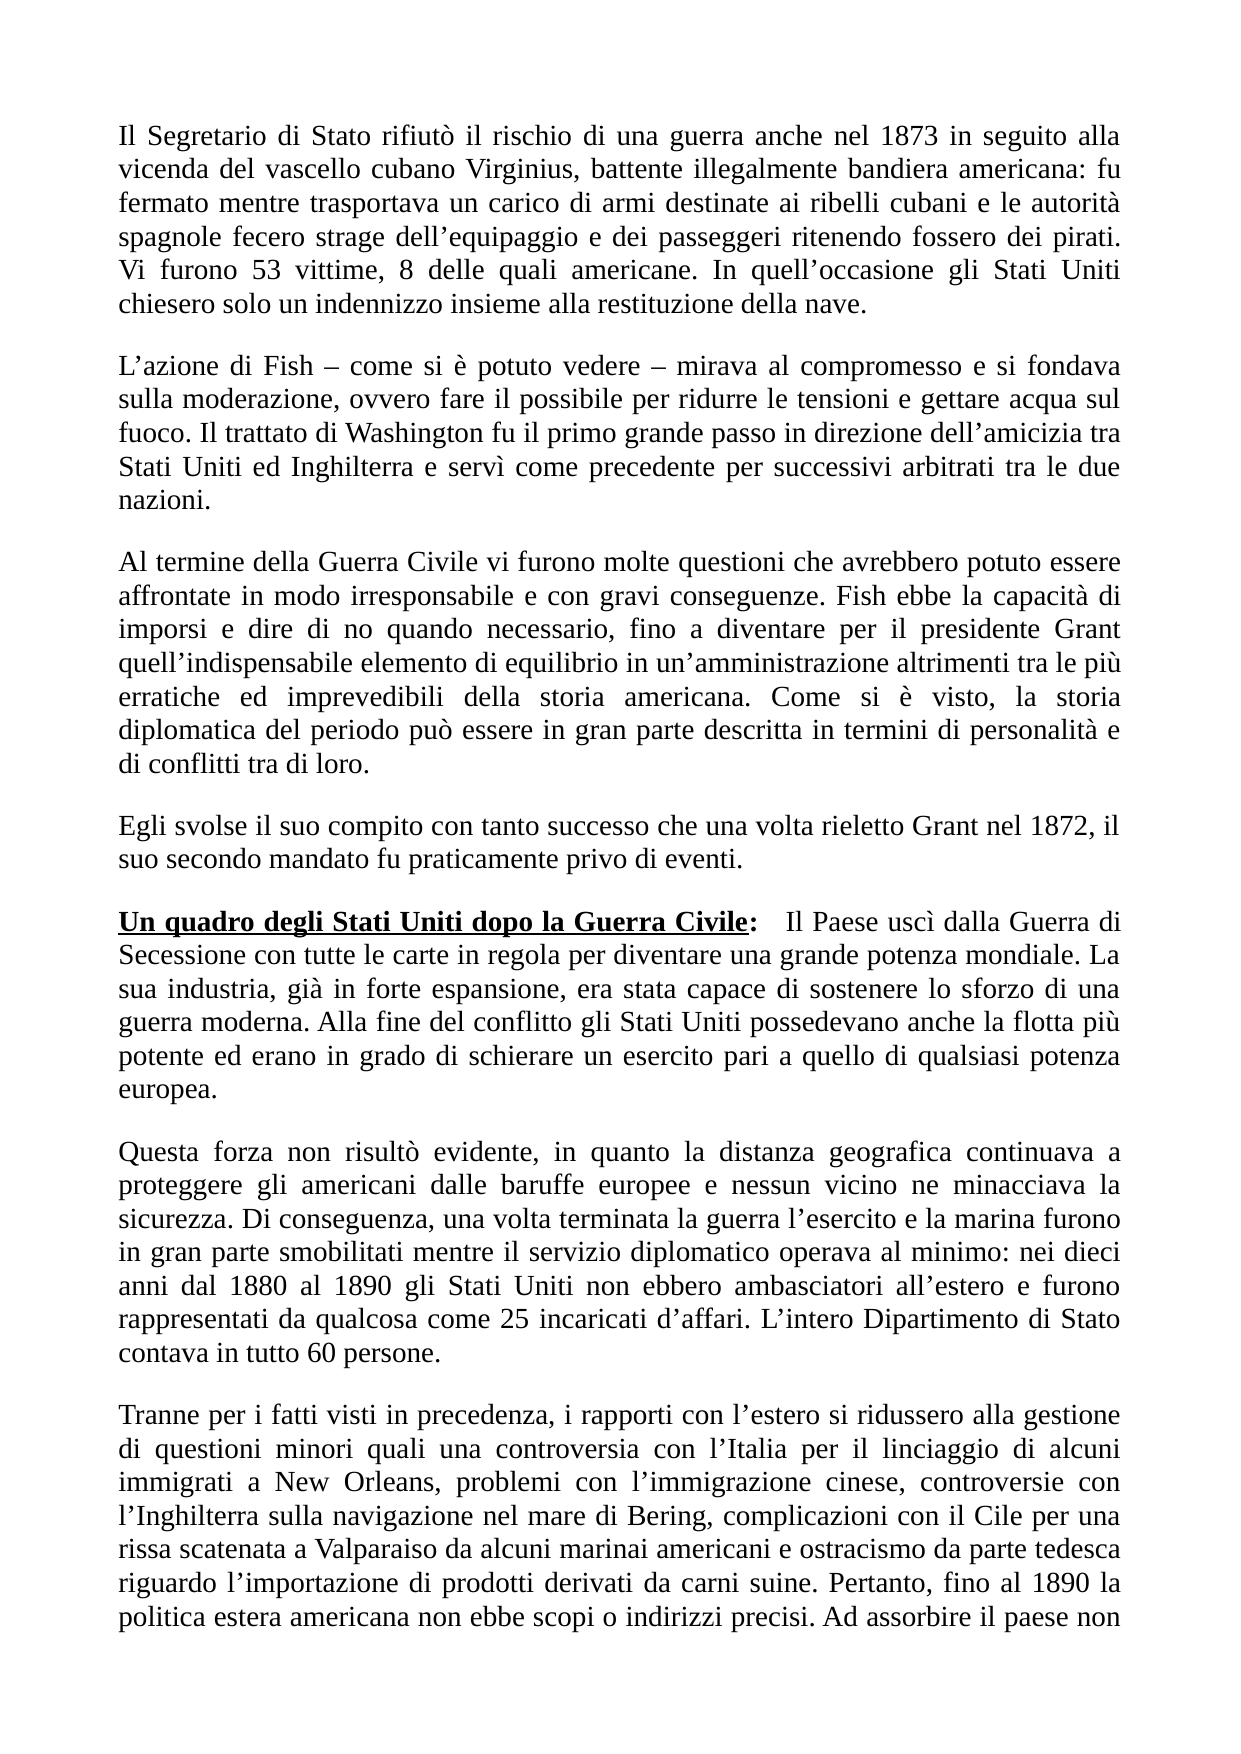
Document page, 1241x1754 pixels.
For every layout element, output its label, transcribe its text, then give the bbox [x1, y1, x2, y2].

text Un quadro degli Stati Uniti dopo la Guerra Civile: Il Paese uscì dalla Guerra di Secessione con tutte le carte in regola per diventare una grande potenza mondiale. La sua industria, già in forte espansione, era stata capace di sostenere lo sforzo di una guerra moderna. Alla fine del conflitto gli Stati Uniti possedevano anche la flotta più potente ed erano in grado di schierare un esercito pari a quello di qualsiasi potenza europea. [118, 904, 1122, 1105]
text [118, 1397, 1122, 1632]
text Egli svolse il suo compito con tanto successo che una volta rieletto Grant nel 1872, il suo secondo mandato fu praticamente privo di eventi. [118, 808, 1122, 875]
text Questa forza non risultò evidente, in quanto la distanza geografica continuava a proteggere gli americani dalle baruffe europee e nessun vicino ne minacciava la sicurezza. Di conseguenza, una volta terminata la guerra l’esercito e la marina furono in gran parte smobilitati mentre il servizio diplomatico operava al minimo: nei dieci anni dal 1880 al 1890 gli Stati Uniti non ebbero ambasciatori all’estero e furono rappresentati da qualcosa come 25 incaricati d’affari. L’intero Dipartimento di Stato contava in tutto 60 persone. [118, 1134, 1122, 1369]
text Al termine della Guerra Civile vi furono molte questioni che avrebbero potuto essere affrontate in modo irresponsabile e con gravi conseguenze. Fish ebbe la capacità di imporsi e dire di no quando necessario, fino a diventare per il presidente Grant quell’indispensabile elemento di equilibrio in un’amministrazione altrimenti tra le più erratiche ed imprevedibili della storia americana. Come si è visto, la storia diplomatica del periodo può essere in gran parte descritta in termini di personalità e di conflitti tra di loro. [118, 544, 1122, 779]
text Il Segretario di Stato rifiutò il rischio di una guerra anche nel 1873 in seguito alla vicenda del vascello cubano Virginius, battente illegalmente bandiera americana: fu fermato mentre trasportava un carico di armi destinate ai ribelli cubani e le autorità spagnole fecero strage dell’equipaggio e dei passeggeri ritenendo fossero dei pirati. Vi furono 53 vittime, 8 delle quali americane. In quell’occasione gli Stati Uniti chiesero solo un indennizzo insieme alla restituzione della nave. [118, 118, 1122, 319]
text L’azione di Fish – come si è potuto vedere – mirava al compromesso e si fondava sulla moderazione, ovvero fare il possibile per ridurre le tensioni e gettare acqua sul fuoco. Il trattato di Washington fu il primo grande passo in direzione dell’amicizia tra Stati Uniti ed Inghilterra e servì come precedente per successivi arbitrati tra le due nazioni. [118, 348, 1122, 516]
